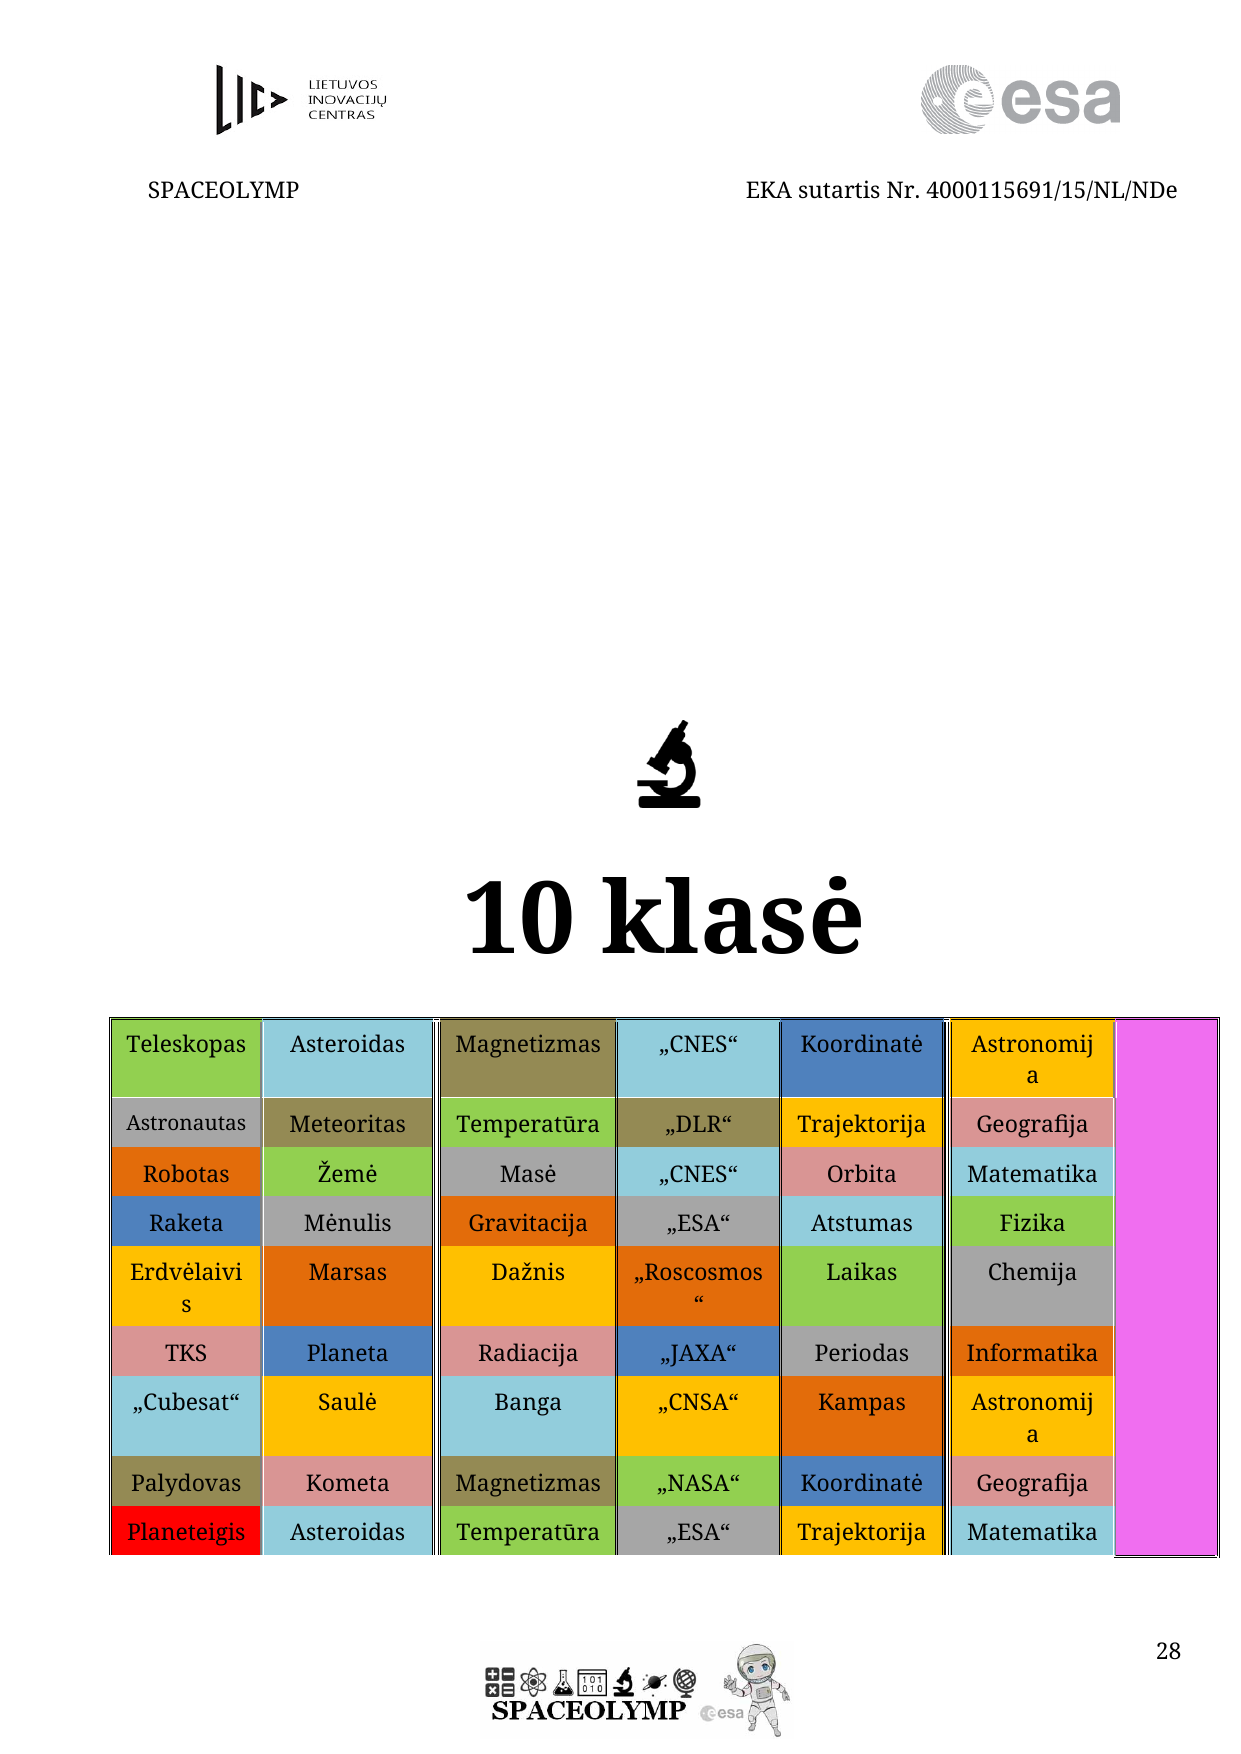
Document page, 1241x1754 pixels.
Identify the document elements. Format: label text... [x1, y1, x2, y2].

table_cell „ESA“ [618, 1506, 779, 1555]
table_cell TKS [112, 1326, 260, 1376]
table_cell Asteroidas [264, 1506, 432, 1555]
picture [921, 65, 1120, 134]
table_cell Masė [441, 1147, 615, 1196]
table_cell Meteoritas [264, 1098, 432, 1147]
table_cell „Roscosmos“ [618, 1246, 779, 1326]
picture [212, 62, 388, 138]
table_cell Planeteigis [112, 1506, 260, 1555]
table_cell Matematika [952, 1147, 1113, 1196]
table_cell Koordinatė [782, 1456, 942, 1506]
table_header STEM [1115, 1020, 1217, 1555]
table_cell Banga [441, 1376, 615, 1456]
table_cell „Cubesat“ [112, 1376, 260, 1456]
table_header Teleskopas [112, 1020, 262, 1097]
table_cell Planeta [264, 1326, 432, 1376]
table_cell Magnetizmas [441, 1456, 615, 1506]
table_cell Temperatūra [441, 1506, 615, 1555]
table_cell Periodas [782, 1326, 942, 1376]
table_cell Astronautas [112, 1098, 260, 1147]
table_cell „NASA“ [618, 1456, 779, 1506]
table_cell Kometa [264, 1456, 432, 1506]
table_cell Robotas [112, 1147, 260, 1196]
table_cell Dažnis [441, 1246, 615, 1326]
table_cell Temperatūra [441, 1098, 615, 1147]
table_cell „CNES“ [618, 1147, 779, 1196]
table_cell Orbita [782, 1147, 942, 1196]
table_cell Gravitacija [441, 1196, 615, 1246]
table_cell Saulė [264, 1376, 432, 1456]
table_header Koordinatė [780, 1018, 944, 1097]
table_cell Trajektorija [782, 1098, 942, 1147]
table_header Astronomija [950, 1020, 1115, 1097]
picture [625, 720, 713, 808]
table_cell Radiacija [441, 1326, 615, 1376]
table_cell „CNSA“ [618, 1376, 779, 1456]
table_cell Geografija [952, 1456, 1113, 1506]
table_header Asteroidas [262, 1020, 433, 1097]
table_cell Informatika [952, 1326, 1113, 1376]
table_cell „ESA“ [618, 1196, 779, 1246]
picture [480, 1641, 795, 1739]
table_cell Marsas [264, 1246, 432, 1326]
text 10 klasė [148, 847, 1181, 983]
table_header „CNES“ [616, 1020, 780, 1097]
table_cell Kampas [782, 1376, 942, 1456]
table_cell Raketa [112, 1196, 260, 1246]
table_cell Atstumas [782, 1196, 942, 1246]
table_cell Laikas [782, 1246, 942, 1326]
table_header [434, 1018, 440, 1097]
table_cell Fizika [952, 1196, 1113, 1246]
table_header Magnetizmas [440, 1020, 616, 1097]
table_cell Žemė [264, 1147, 432, 1196]
table_cell Mėnulis [264, 1196, 432, 1246]
table_cell „DLR“ [618, 1098, 779, 1147]
table_cell Chemija [952, 1246, 1113, 1326]
table_cell Trajektorija [782, 1506, 942, 1555]
table_cell „JAXA“ [618, 1326, 779, 1376]
table_cell Matematika [952, 1506, 1113, 1555]
table_cell Palydovas [112, 1456, 260, 1506]
table_cell Geografija [952, 1098, 1113, 1147]
table_cell Erdvėlaivis [112, 1246, 260, 1326]
table_cell Astronomija [952, 1376, 1113, 1456]
